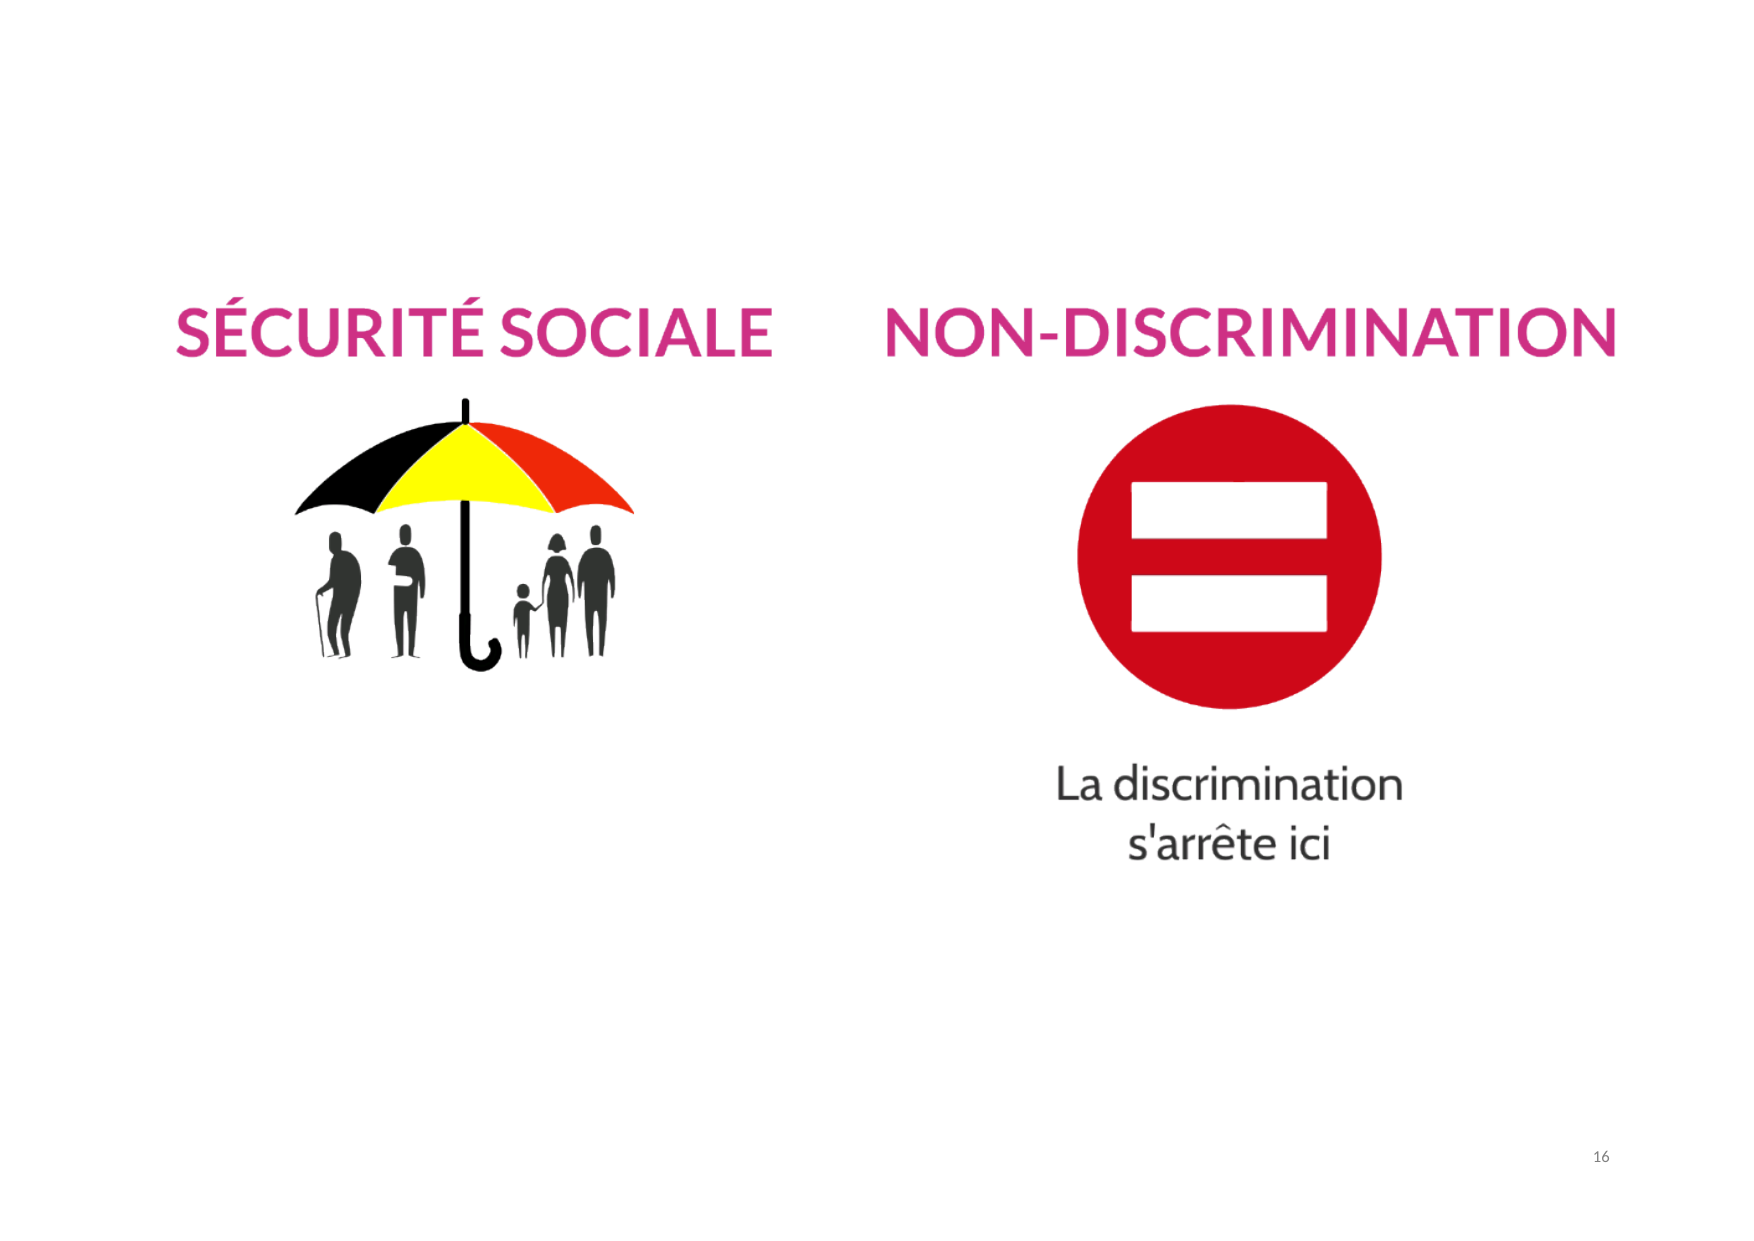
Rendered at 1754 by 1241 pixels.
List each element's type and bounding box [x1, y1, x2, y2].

picture [147, 147, 1634, 925]
